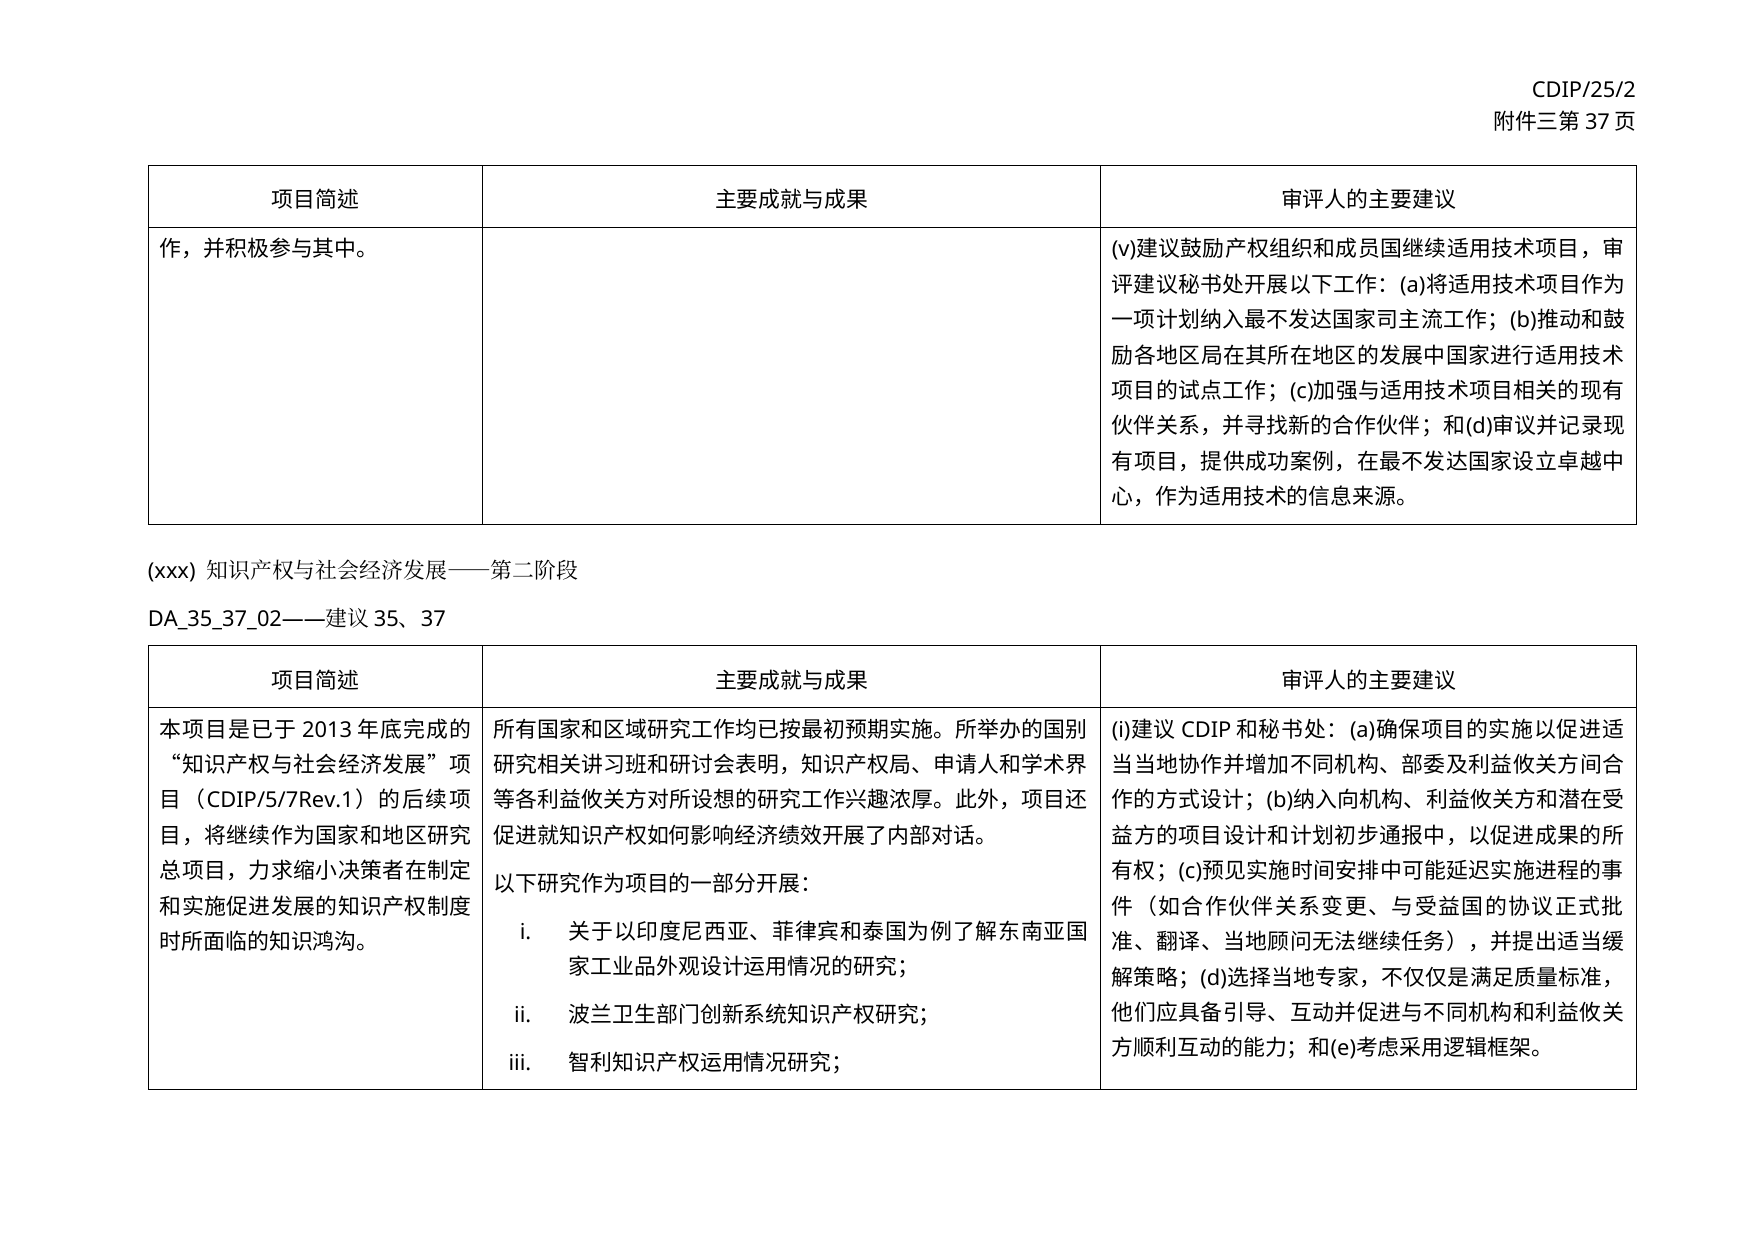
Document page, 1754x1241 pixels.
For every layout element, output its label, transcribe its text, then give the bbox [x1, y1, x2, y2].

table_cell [1101, 228, 1636, 523]
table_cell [483, 228, 1100, 523]
table_header 审评人的主要建议 [1101, 166, 1636, 227]
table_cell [483, 708, 1100, 1089]
table_header 项目简述 [149, 646, 482, 707]
list 知识产权与社会经济发展——第二阶段 [148, 549, 1636, 585]
table_header 主要成就与成果 [483, 646, 1100, 707]
table_header 项目简述 [149, 166, 482, 227]
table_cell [149, 708, 482, 1089]
table_header 审评人的主要建议 [1101, 646, 1636, 707]
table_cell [1101, 708, 1636, 1089]
table_header 主要成就与成果 [483, 166, 1100, 227]
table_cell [149, 228, 482, 523]
text DA_35_37_02——建议35、37 [148, 597, 1636, 633]
